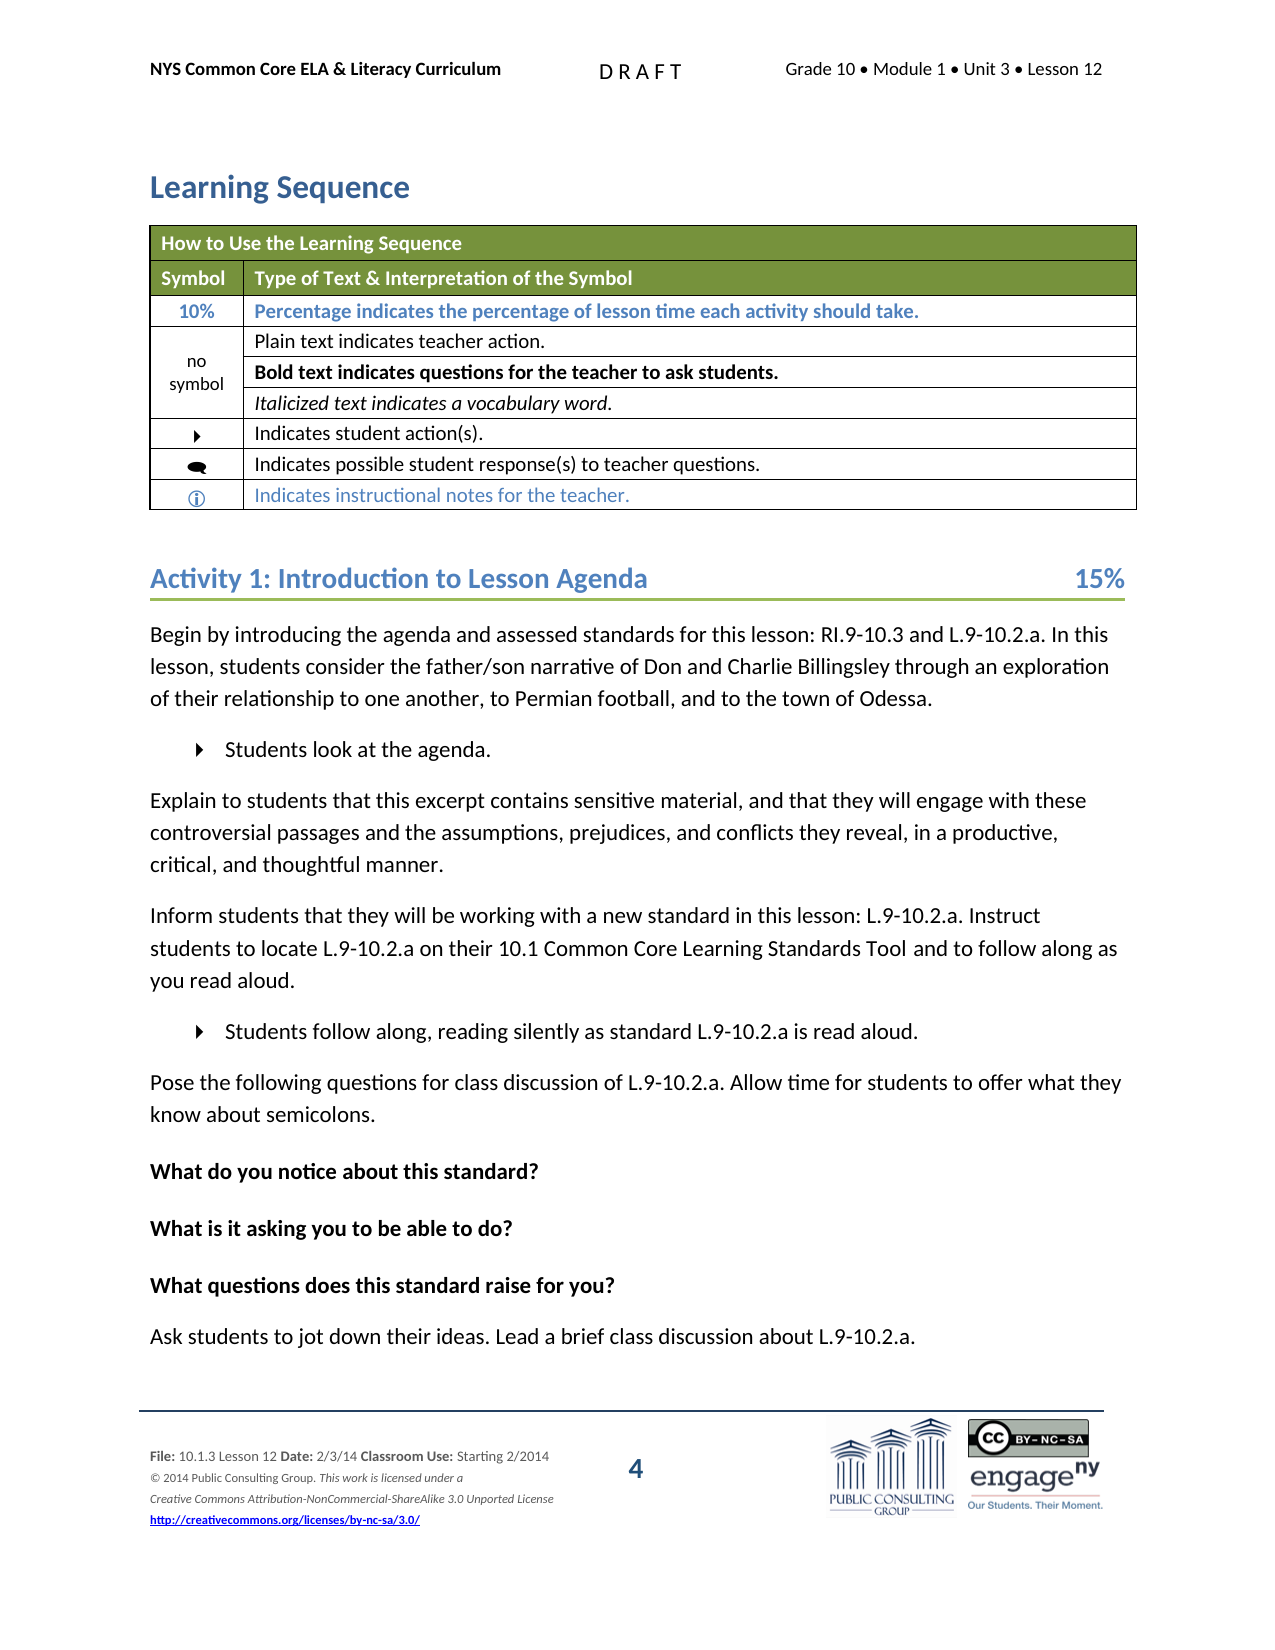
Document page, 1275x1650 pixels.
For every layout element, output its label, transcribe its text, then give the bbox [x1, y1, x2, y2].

table_header How to Use the Learning Sequence [151, 226, 1136, 260]
text What do you notice about this standard? [150, 1157, 1125, 1185]
text What is it asking you to be able to do? [150, 1214, 1125, 1242]
table_cell Symbol [151, 261, 243, 295]
table_cell Indicates student action(s). [244, 419, 1136, 448]
text Inform students that they will be working with a new standard in this lesson: L.9-10.2.a. Instruct students to locate L.9-10.2.a on their 10.1 Common Core Learning Standards Tool and to follow along as you read aloud. [150, 902, 1125, 994]
table_cell Bold text indicates questions for the teacher to ask students. [244, 357, 1136, 387]
table_cell Type of Text & Interpretation of the Symbol [244, 261, 1136, 295]
table_cell [151, 449, 243, 479]
subtitle Learning Sequence [150, 166, 1125, 207]
text Activity 1: Introduction to Lesson Agenda 15% [150, 560, 1125, 598]
table_cell no symbol [151, 327, 243, 417]
text What questions does this standard raise for you? [150, 1272, 1125, 1299]
text Pose the following questions for class discussion of L.9-10.2.a. Allow time for students to offer what they know about semicolons. [150, 1068, 1125, 1128]
table_cell Percentage indicates the percentage of lesson time each activity should take. [244, 296, 1136, 326]
table_cell Plain text indicates teacher action. [244, 327, 1136, 356]
picture [825, 1414, 1104, 1519]
table_cell Indicates possible student response(s) to teacher questions. [244, 449, 1136, 479]
table_cell 10% [151, 296, 243, 326]
text Students follow along, reading silently as standard L.9-10.2.a is read aloud. [187, 1017, 1125, 1045]
table_cell [151, 480, 243, 509]
text Ask students to jot down their ideas. Lead a brief class discussion about L.9-10.2.a. [150, 1322, 1125, 1351]
text Explain to students that this excerpt contains sensitive material, and that they will engage with these controversial passages and the assumptions, prejudices, and conflicts they reveal, in a productive, critical, and thoughtful manner. [150, 786, 1125, 879]
text Students look at the agenda. [187, 735, 1125, 763]
text Begin by introducing the agenda and assessed standards for this lesson: RI.9-10.3 and L.9-10.2.a. In this lesson, students consider the father/son narrative of Don and Charlie Billingsley through an exploration of their relationship to one another, to Permian football, and to the town of Odessa. [150, 620, 1125, 712]
table_cell [151, 419, 243, 448]
table_cell Italicized text indicates a vocabulary word. [244, 388, 1136, 417]
table_cell Indicates instructional notes for the teacher. [244, 480, 1136, 509]
